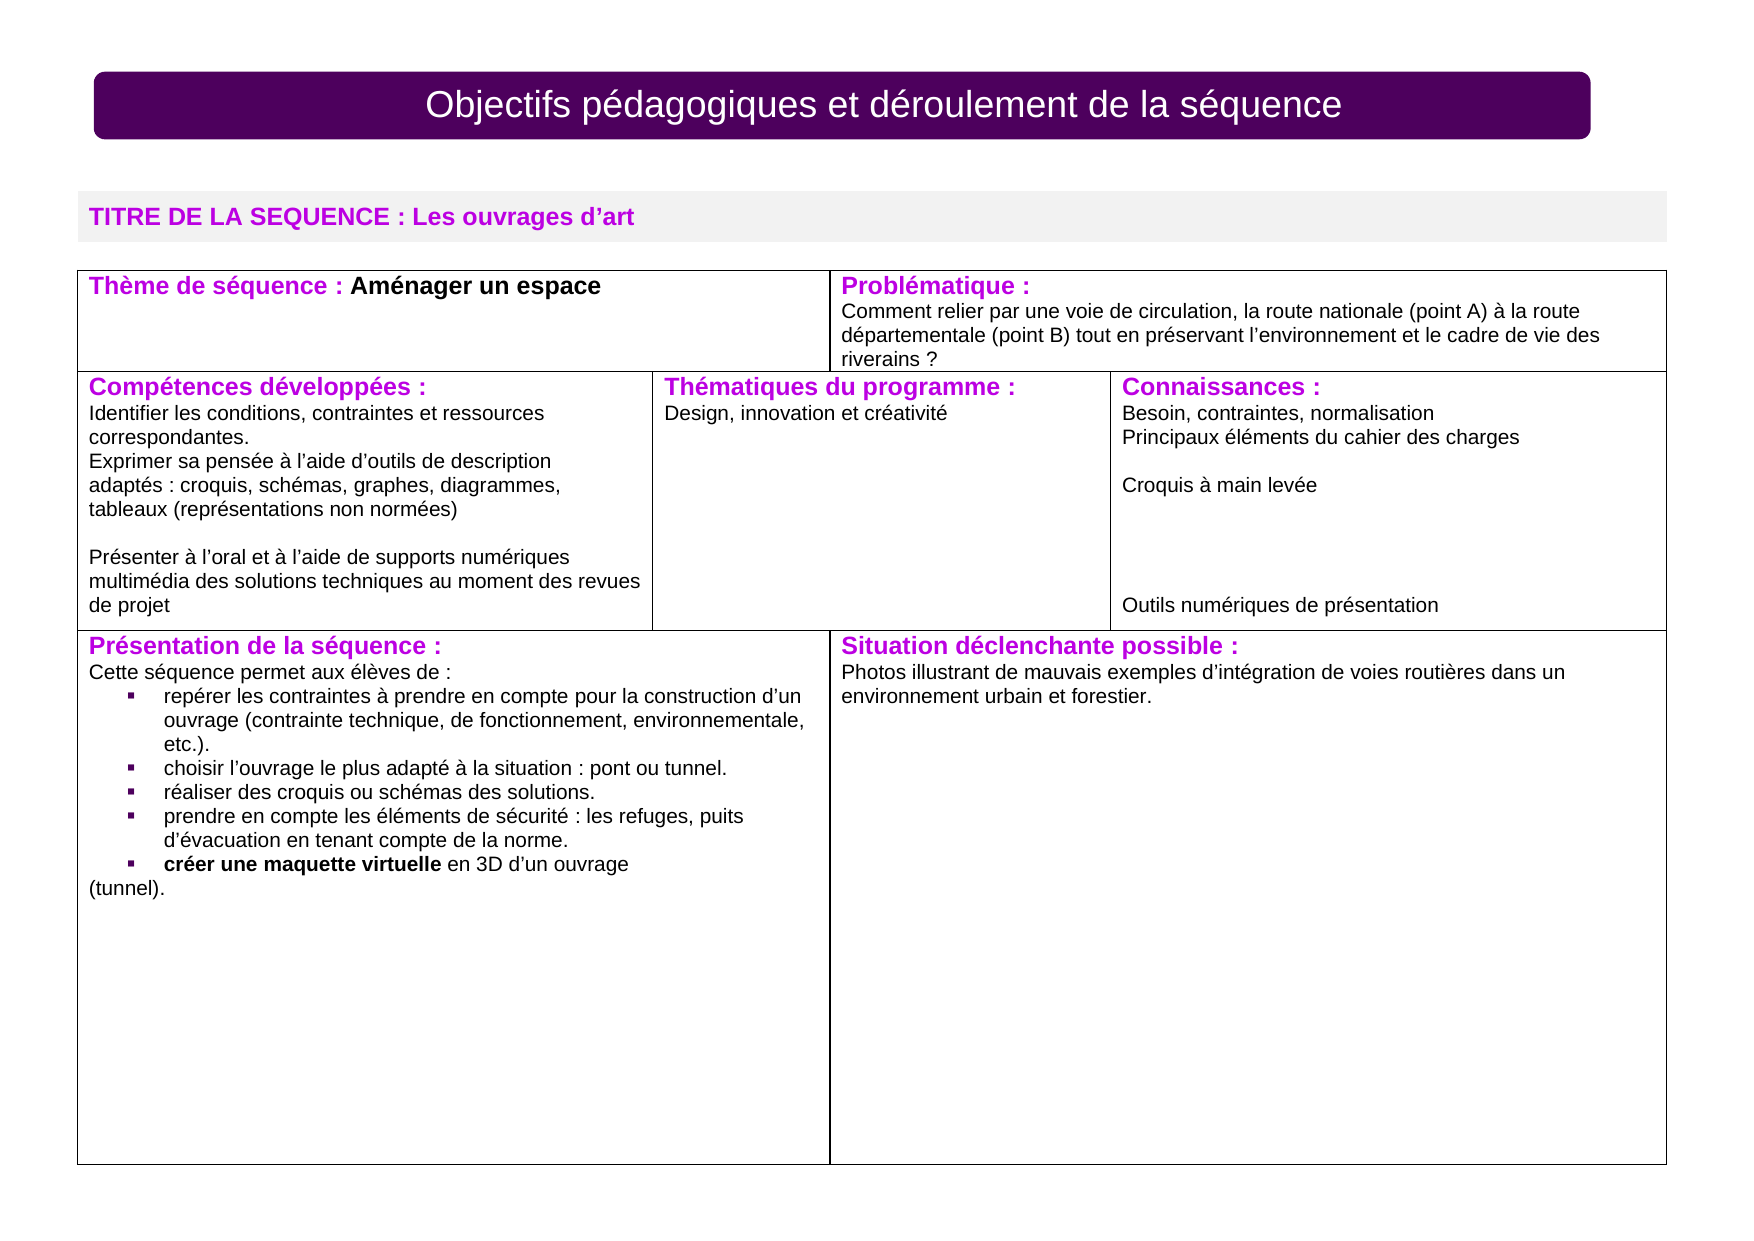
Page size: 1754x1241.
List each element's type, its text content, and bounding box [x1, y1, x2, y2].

table_header TITRE DE LA SEQUENCE : Les ouvrages d’art [78, 191, 1667, 242]
table_cell Connaissances : Besoin, contraintes, normalisation Principaux éléments du cahier des charges Croquis à main levée Outils numériques de présentation [1111, 372, 1666, 630]
table_cell Situation déclenchante possible : Photos illustrant de mauvais exemples d’intégration de voies routières dans un environnement urbain et forestier. [831, 631, 1666, 1163]
table_header Thème de séquence : Aménager un espace [78, 271, 829, 371]
table_cell Thématiques du programme : Design, innovation et créativité [653, 372, 1110, 630]
table_cell Présentation de la séquence : Cette séquence permet aux élèves de : repérer les contraintes à prendre en compte pour la construction d’un ouvrage (contrainte technique, de fonctionnement, environnementale, etc.). choisir l’ouvrage le plus adapté à la situation : pont ou tunnel. réaliser des croquis ou schémas des solutions. prendre en compte les éléments de sécurité : les refuges, puits d’évacuation en tenant compte de la norme. créer une maquette virtuelle en 3D d’un ouvrage (tunnel). [78, 631, 829, 1163]
table_header Problématique : Comment relier par une voie de circulation, la route nationale (point A) à la route départementale (point B) tout en préservant l’environnement et le cadre de vie des riverains ? [831, 271, 1666, 371]
subtitle Objectifs pédagogiques et déroulement de la séquence [89, 82, 1679, 125]
table_cell Compétences développées : Identifier les conditions, contraintes et ressources correspondantes. Exprimer sa pensée à l’aide d’outils de description adaptés : croquis, schémas, graphes, diagrammes, tableaux (représentations non normées) Présenter à l’oral et à l’aide de supports numériques multimédia des solutions techniques au moment des revues de projet [78, 372, 652, 630]
